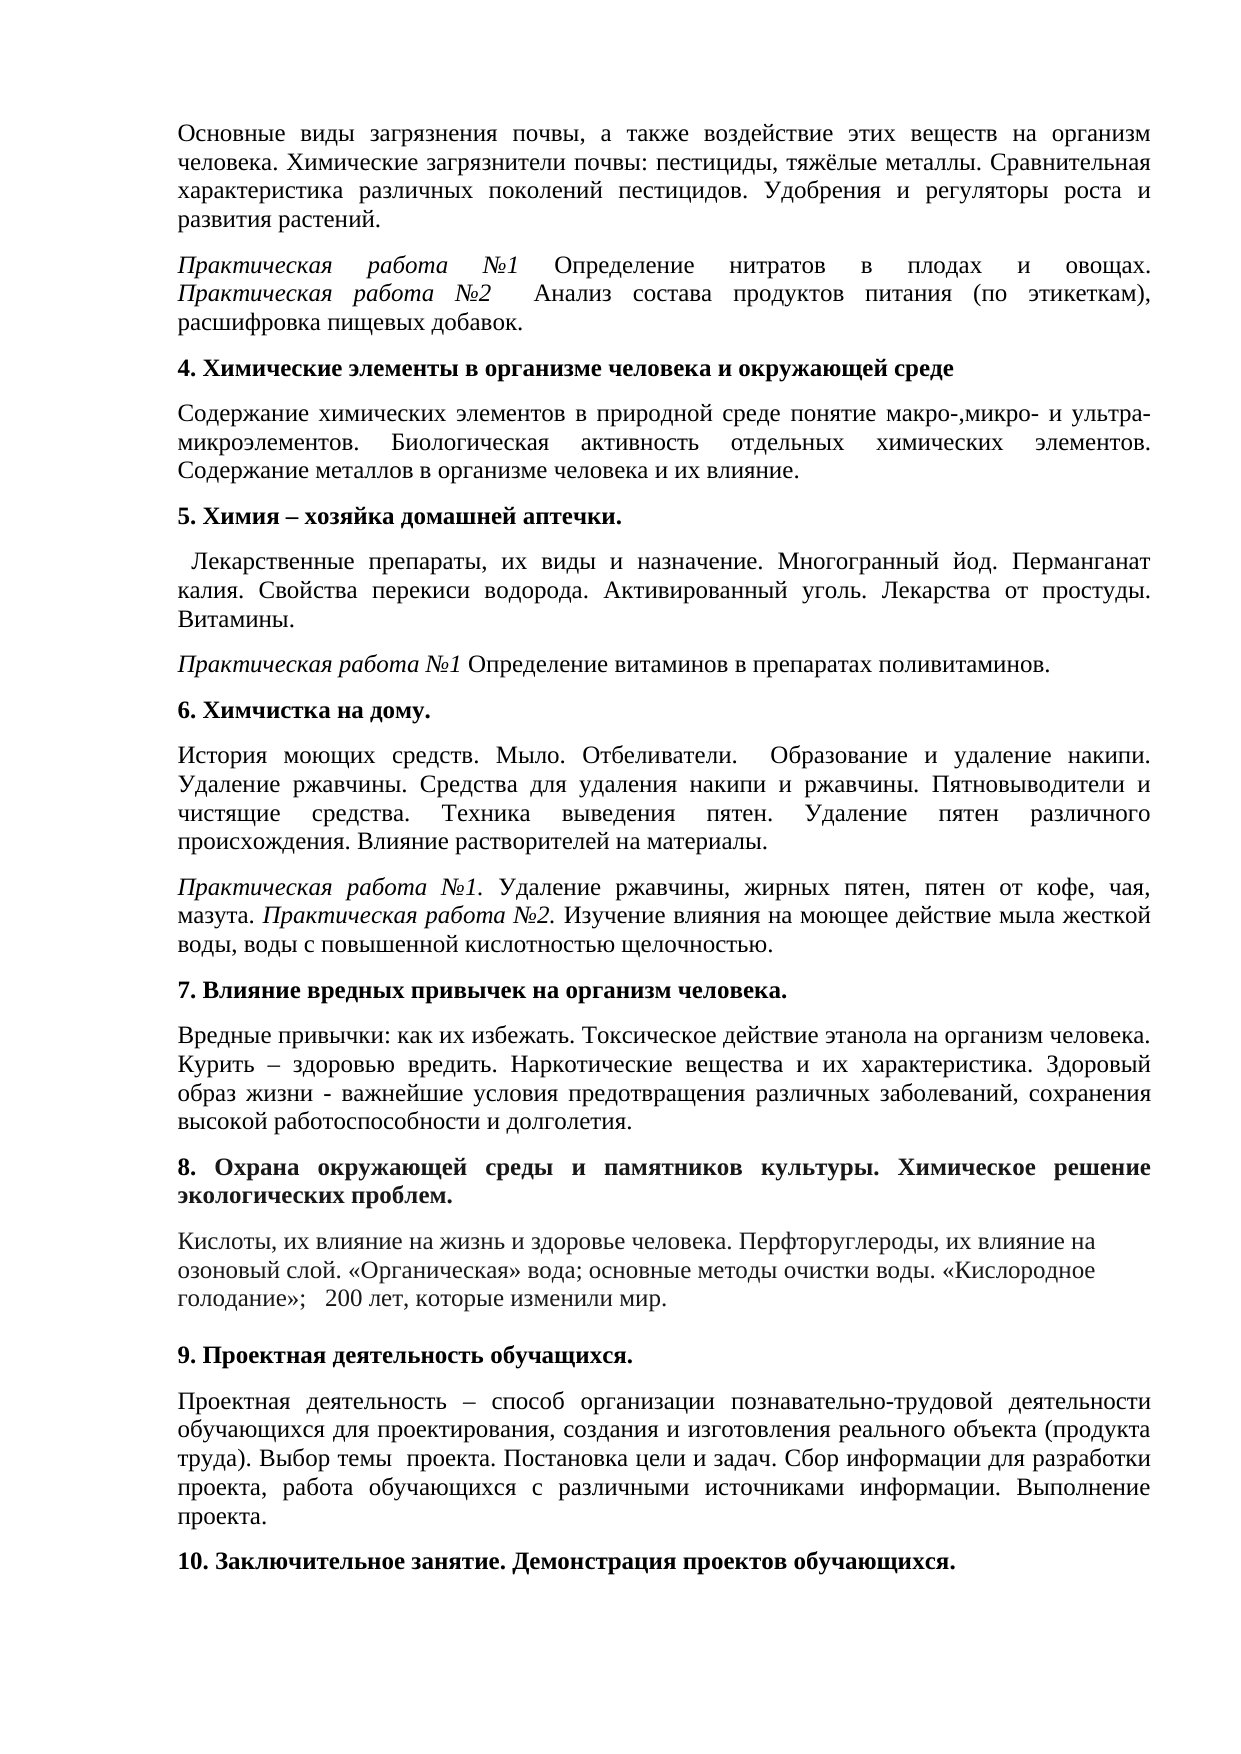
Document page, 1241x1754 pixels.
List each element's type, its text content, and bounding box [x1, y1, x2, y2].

text Лекарственные препараты, их виды и назначение. Многогранный йод. Перманганат калия. Свойства перекиси водорода. Активированный уголь. Лекарства от простуды. Витамины. [177, 546, 1152, 633]
text 10. Заключительное занятие. Демонстрация проектов обучающихся. [177, 1546, 1152, 1575]
text 7. Влияние вредных привычек на организм человека. [177, 975, 1152, 1003]
text 8. Охрана окружающей среды и памятников культуры. Химическое решение экологических проблем. [177, 1152, 1152, 1209]
text 5. Химия – хозяйка домашней аптечки. [177, 501, 1152, 530]
text Содержание химических элементов в природной среде понятие макро-,микро- и ультра-микроэлементов. Биологическая активность отдельных химических элементов. Содержание металлов в организме человека и их влияние. [177, 398, 1152, 484]
text Практическая работа №1 Определение нитратов в плодах и овощах. Практическая работа №2 Анализ состава продуктов питания (по этикеткам), расшифровка пищевых добавок. [177, 250, 1152, 336]
text Проектная деятельность – способ организации познавательно-трудовой деятельности обучающихся для проектирования, создания и изготовления реального объекта (продукта труда). Выбор темы проекта. Постановка цели и задач. Сбор информации для разработки проекта, работа обучающихся с различными источниками информации. Выполнение проекта. [177, 1386, 1152, 1529]
text 4. Химические элементы в организме человека и окружающей среде [177, 353, 1152, 381]
text Практическая работа №1. Удаление ржавчины, жирных пятен, пятен от кофе, чая, мазута. Практическая работа №2. Изучение влияния на моющее действие мыла жесткой воды, воды с повышенной кислотностью щелочностью. [177, 872, 1152, 958]
text Вредные привычки: как их избежать. Токсическое действие этанола на организм человека. Курить – здоровью вредить. Наркотические вещества и их характеристика. Здоровый образ жизни - важнейшие условия предотвращения различных заболеваний, сохранения высокой работоспособности и долголетия. [177, 1020, 1152, 1135]
text 9. Проектная деятельность обучащихся. [177, 1312, 1152, 1369]
text 6. Химчистка на дому. [177, 695, 1152, 723]
text История моющих средств. Мыло. Отбеливатели. Образование и удаление накипи. Удаление ржавчины. Средства для удаления накипи и ржавчины. Пятновыводители и чистящие средства. Техника выведения пятен. Удаление пятен различного происхождения. Влияние растворителей на материалы. [177, 740, 1152, 855]
text Кислоты, их влияние на жизнь и здоровье человека. Перфторуглероды, их влияние на озоновый слой. «Органическая» вода; основные методы очистки воды. «Кислородное голодание»; 200 лет, которые изменили мир. [177, 1226, 1152, 1312]
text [177, 118, 1152, 233]
text Практическая работа №1 Определение витаминов в препаратах поливитаминов. [177, 649, 1152, 678]
